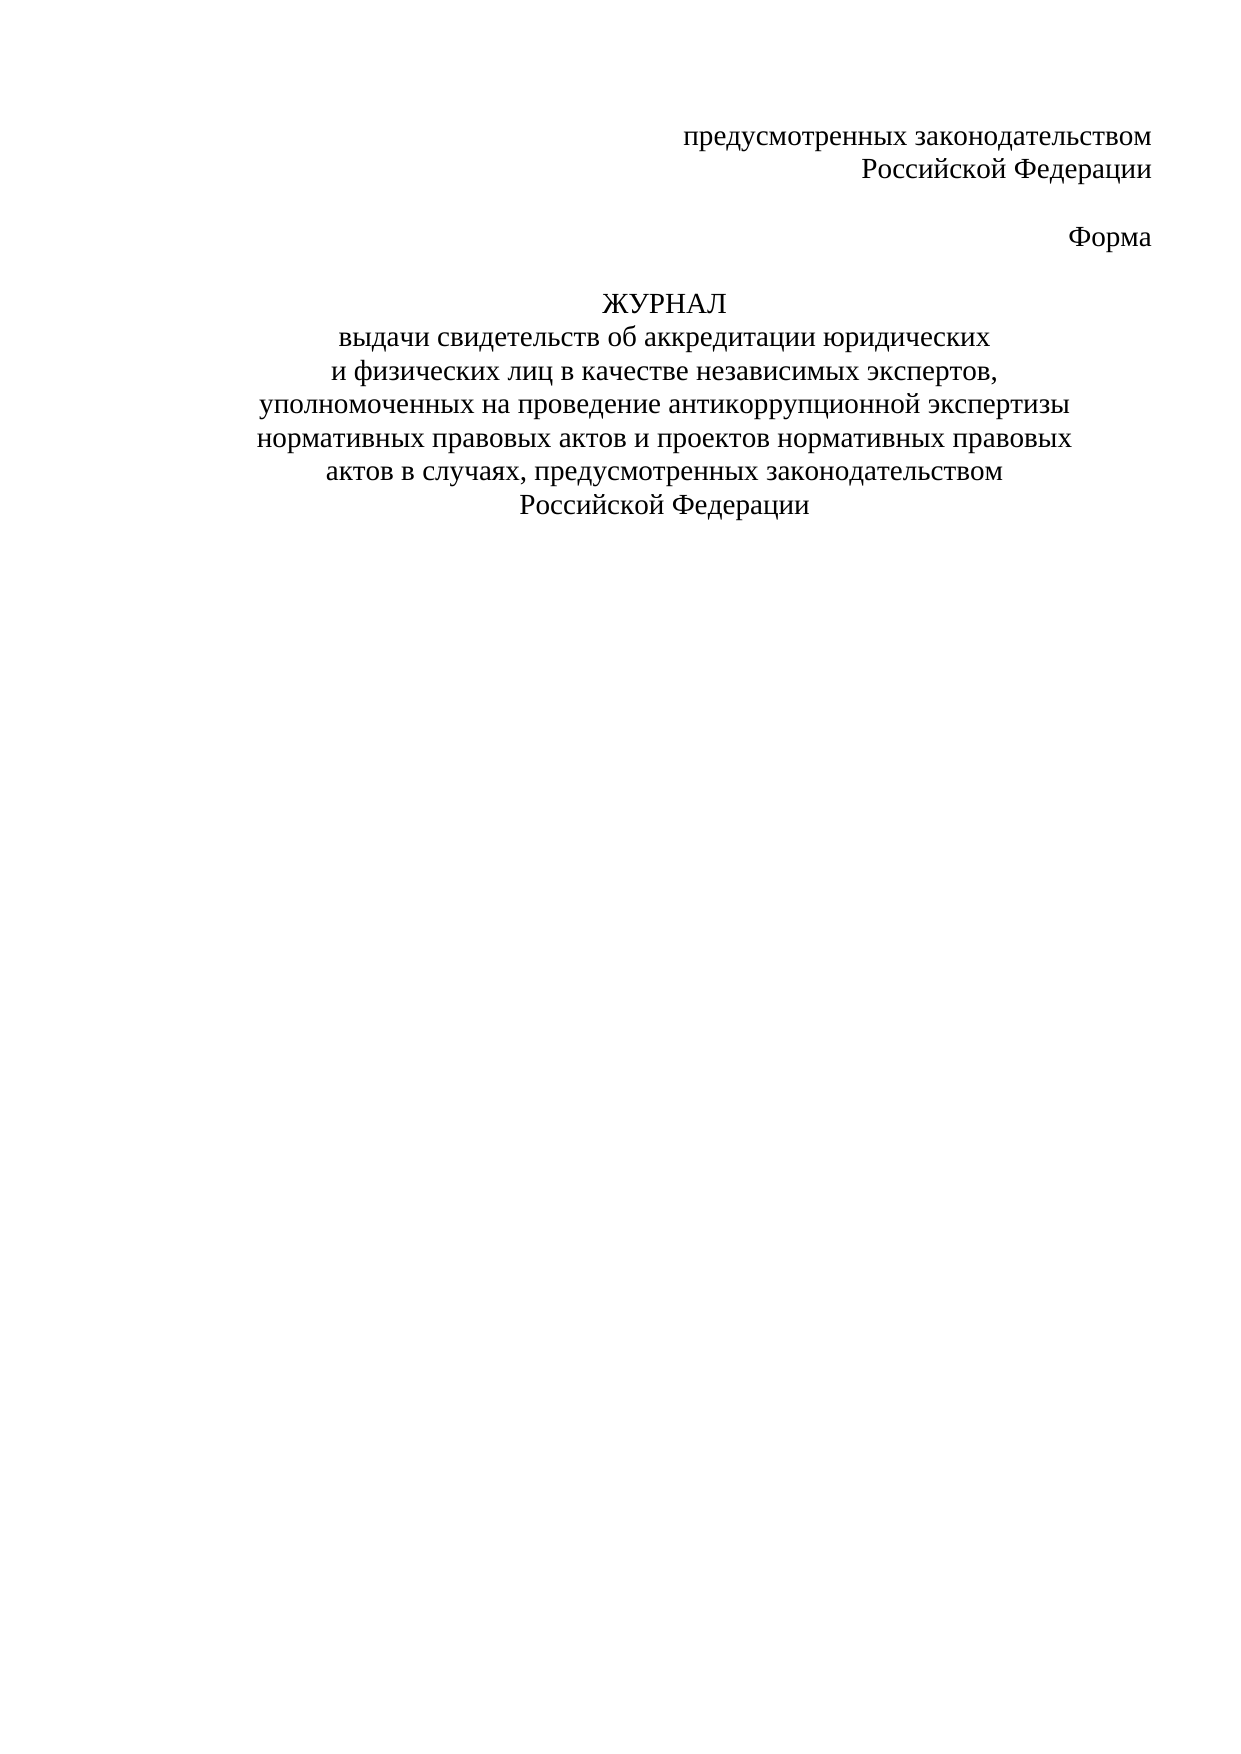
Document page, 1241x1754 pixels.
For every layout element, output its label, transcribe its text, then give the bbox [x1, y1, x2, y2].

text актов в случаях, предусмотренных законодательством [177, 453, 1152, 487]
text уполномоченных на проведение антикоррупционной экспертизы [177, 386, 1152, 420]
text выдачи свидетельств об аккредитации юридических [177, 319, 1152, 353]
text Российской Федерации [177, 152, 1152, 185]
text и физических лиц в качестве независимых экспертов, [177, 353, 1152, 386]
text Форма [177, 219, 1152, 252]
text предусмотренных законодательством [177, 118, 1152, 152]
text нормативных правовых актов и проектов нормативных правовых [177, 420, 1152, 453]
text ЖУРНАЛ [177, 286, 1152, 319]
text Российской Федерации [177, 487, 1152, 521]
